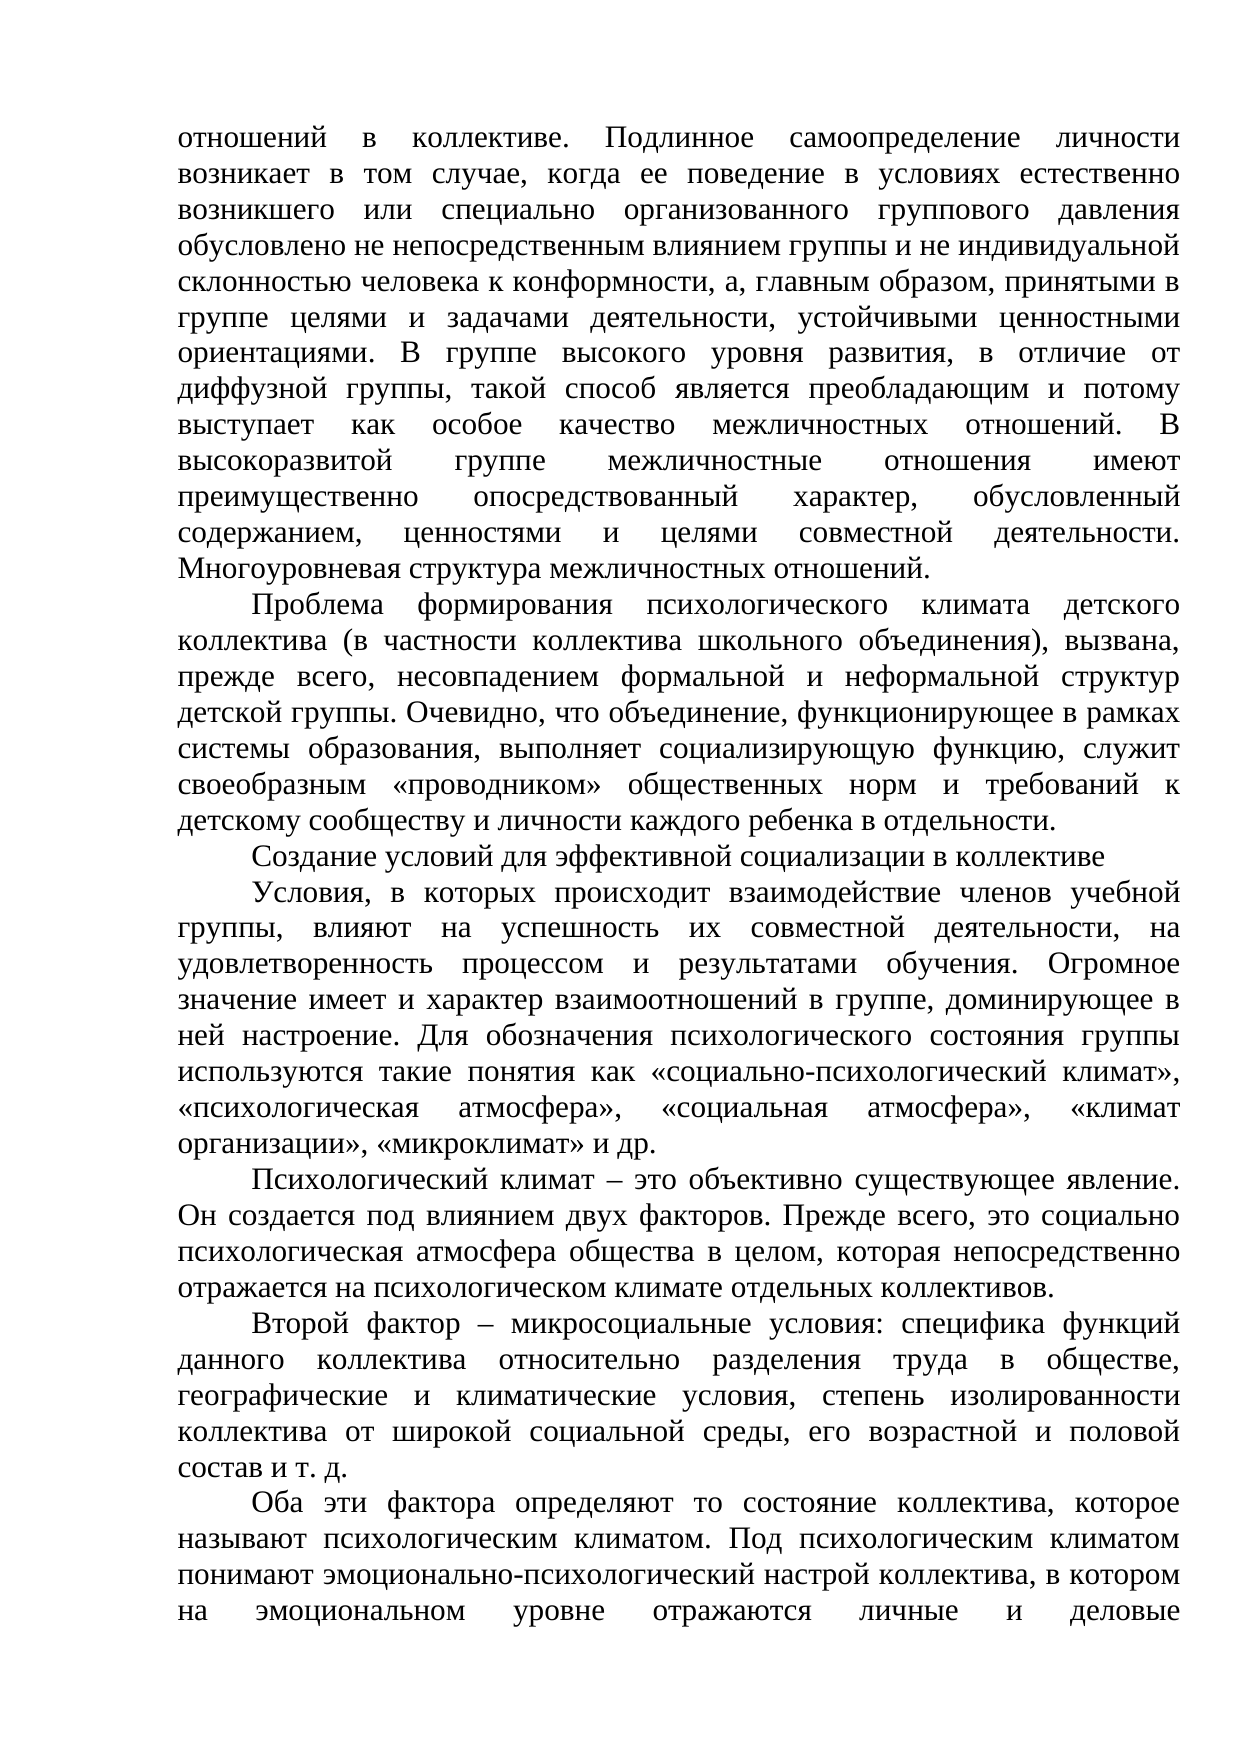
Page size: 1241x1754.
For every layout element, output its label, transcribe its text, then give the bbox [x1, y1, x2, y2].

text Второй фактор – микросоциальные условия: специфика функций данного коллектива относительно разделения труда в обществе, географические и климатические условия, степень изолированности коллектива от широкой социальной среды, его возрастной и половой состав и т. д. [177, 1304, 1181, 1484]
text Создание условий для эффективной социализации в коллективе [177, 837, 1181, 873]
text Условия, в которых происходит взаимодействие членов учебной группы, влияют на успешность их совместной деятельности, на удовлетворенность процессом и результатами обучения. Огромное значение имеет и характер взаимоотношений в группе, доминирующее в ней настроение. Для обозначения психологического состояния группы используются такие понятия как «социально-психологический климат», «психологическая атмосфера», «социальная атмосфера», «климат организации», «микроклимат» и др. [177, 873, 1181, 1160]
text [177, 118, 1181, 585]
text Психологический климат – это объективно существующее явление. Он создается под влиянием двух факторов. Прежде всего, это социально психологическая атмосфера общества в целом, которая непосредственно отражается на психологическом климате отдельных коллективов. [177, 1160, 1181, 1304]
text Проблема формирования психологического климата детского коллектива (в частности коллектива школьного объединения), вызвана, прежде всего, несовпадением формальной и неформальной структур детской группы. Очевидно, что объединение, функционирующее в рамках системы образования, выполняет социализирующую функцию, служит своеобразным «проводником» общественных норм и требований к детскому сообществу и личности каждого ребенка в отдельности. [177, 585, 1181, 837]
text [177, 1484, 1181, 1627]
